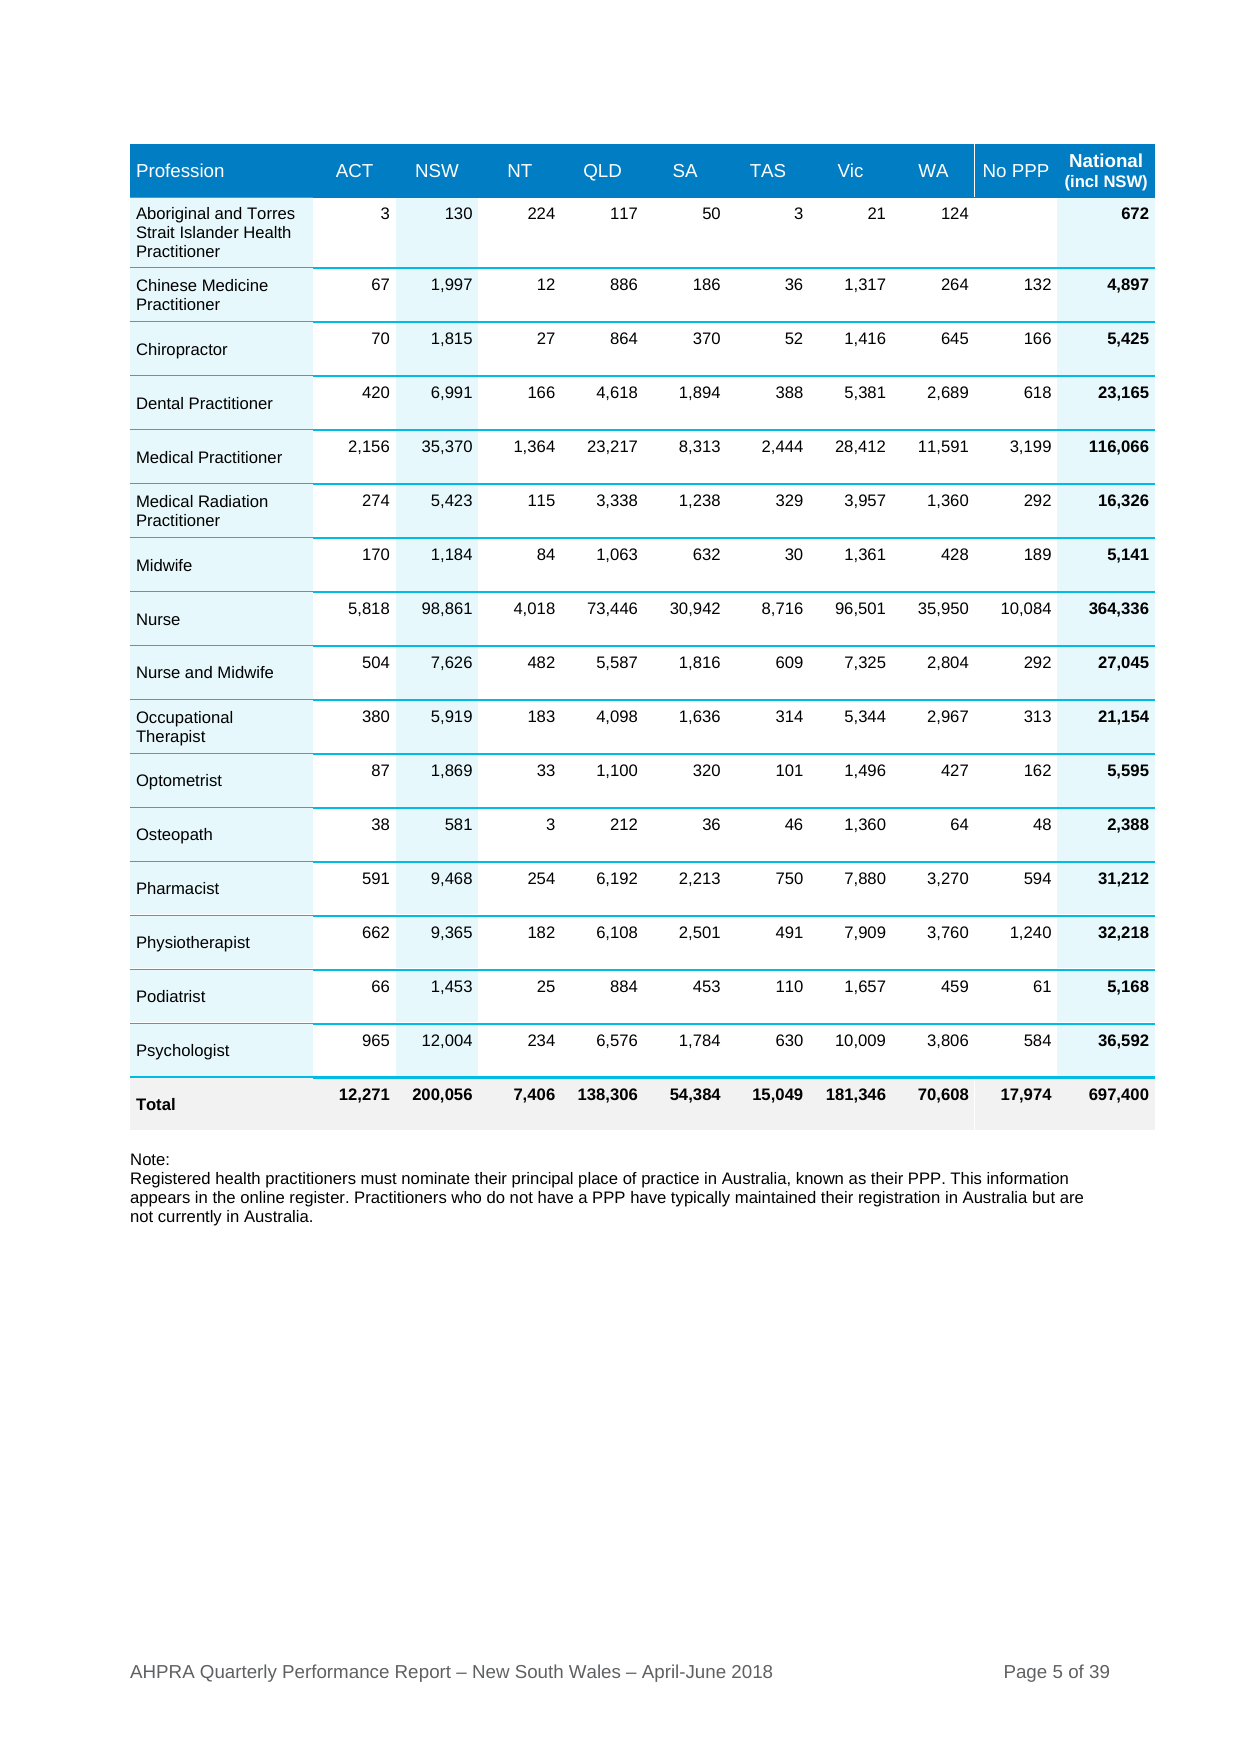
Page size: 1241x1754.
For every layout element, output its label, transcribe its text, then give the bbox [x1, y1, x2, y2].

table_header Profession [130, 144, 313, 197]
table_cell 3 [726, 198, 809, 267]
table_cell 138,306 [561, 1079, 644, 1130]
table_cell 84 [478, 539, 561, 591]
table_cell 697,400 [1057, 1079, 1155, 1130]
table_cell 15,049 [726, 1079, 809, 1130]
table_cell 491 [726, 917, 809, 968]
table_cell 224 [478, 198, 561, 267]
table_cell Psychologist [130, 1024, 313, 1076]
table_cell 10,084 [975, 593, 1057, 645]
table_cell 274 [313, 485, 396, 537]
table_cell 1,360 [809, 809, 892, 861]
table_cell 8,716 [726, 593, 809, 645]
table_cell 27 [478, 323, 561, 375]
table_cell 3,806 [892, 1025, 974, 1076]
table_cell 1,364 [478, 431, 561, 483]
table_header National (incl NSW) [1057, 144, 1155, 197]
table_cell 9,468 [396, 863, 478, 914]
table_cell 292 [975, 647, 1057, 699]
table_cell 166 [478, 377, 561, 429]
table_cell 329 [726, 485, 809, 537]
table_cell 64 [892, 809, 974, 861]
table_cell 3,338 [561, 485, 644, 537]
table_cell 3,199 [975, 431, 1057, 483]
table_header QLD [561, 144, 644, 197]
table_cell 7,406 [478, 1079, 561, 1130]
table_cell 16,326 [1057, 485, 1155, 537]
table_cell 35,370 [396, 431, 478, 483]
table_cell 162 [975, 755, 1057, 807]
table_cell 96,501 [809, 593, 892, 645]
table_cell 482 [478, 647, 561, 699]
table_cell 11,591 [892, 431, 974, 483]
table_cell 124 [892, 198, 974, 267]
table_cell 5,818 [313, 593, 396, 645]
table_cell 110 [726, 971, 809, 1022]
table_cell 4,618 [561, 377, 644, 429]
table_cell 9,365 [396, 917, 478, 968]
table_cell Midwife [130, 538, 313, 591]
table_cell 33 [478, 755, 561, 807]
table_cell 67 [313, 269, 396, 321]
table_cell 7,880 [809, 863, 892, 914]
table_cell 189 [975, 539, 1057, 591]
table_cell 591 [313, 863, 396, 914]
table_cell 36,592 [1057, 1025, 1155, 1076]
table_cell 101 [726, 755, 809, 807]
table_cell 5,141 [1057, 539, 1155, 591]
table_cell 632 [644, 539, 726, 591]
table_cell 364,336 [1057, 593, 1155, 645]
table_cell 6,192 [561, 863, 644, 914]
table_header WA [892, 144, 974, 197]
table_cell 320 [644, 755, 726, 807]
table_cell 30 [726, 539, 809, 591]
table_cell Chinese Medicine Practitioner [130, 268, 313, 321]
table_cell 28,412 [809, 431, 892, 483]
table_cell 6,108 [561, 917, 644, 968]
table_cell 1,869 [396, 755, 478, 807]
table_cell 292 [975, 485, 1057, 537]
table_cell 30,942 [644, 593, 726, 645]
table_cell 3 [478, 809, 561, 861]
table_cell 2,501 [644, 917, 726, 968]
table_cell Total [130, 1078, 313, 1130]
table_header NSW [396, 144, 478, 197]
table_cell Nurse [130, 592, 313, 645]
table_cell 886 [561, 269, 644, 321]
text Registered health practitioners must nominate their principal place of practice in Australia, known as their PPP. This information appears in the online register. Practitioners who do not have a PPP have typically maintained their registration in Australia but are not currently in Australia. [130, 1169, 1110, 1226]
table_cell 12,271 [313, 1079, 396, 1130]
table_cell 17,974 [975, 1079, 1057, 1130]
table_cell 380 [313, 701, 396, 753]
table_cell 750 [726, 863, 809, 914]
table_cell 7,626 [396, 647, 478, 699]
table_cell 1,063 [561, 539, 644, 591]
table_cell 2,156 [313, 431, 396, 483]
table_cell 21 [809, 198, 892, 267]
table_cell Podiatrist [130, 970, 313, 1022]
table_cell 428 [892, 539, 974, 591]
table_cell 672 [1057, 198, 1155, 267]
table_cell 4,098 [561, 701, 644, 753]
table_cell 594 [975, 863, 1057, 914]
table_cell 170 [313, 539, 396, 591]
table_cell Optometrist [130, 754, 313, 807]
table_cell 183 [478, 701, 561, 753]
table_cell 1,784 [644, 1025, 726, 1076]
table_cell 1,657 [809, 971, 892, 1022]
table_cell 10,009 [809, 1025, 892, 1076]
table_cell Medical Practitioner [130, 430, 313, 483]
table_cell Aboriginal and Torres Strait Islander Health Practitioner [130, 198, 313, 267]
table_cell [975, 198, 1057, 267]
table_cell 1,997 [396, 269, 478, 321]
table_cell Pharmacist [130, 862, 313, 914]
table_cell 12,004 [396, 1025, 478, 1076]
table_cell 70 [313, 323, 396, 375]
table_cell 5,168 [1057, 971, 1155, 1022]
table_cell 5,595 [1057, 755, 1155, 807]
table_cell 2,689 [892, 377, 974, 429]
table_cell 2,213 [644, 863, 726, 914]
table_cell 3 [313, 198, 396, 267]
table_cell 6,576 [561, 1025, 644, 1076]
table_cell 427 [892, 755, 974, 807]
table_cell Occupational Therapist [130, 700, 313, 753]
table_cell 662 [313, 917, 396, 968]
table_cell 313 [975, 701, 1057, 753]
table_cell 132 [975, 269, 1057, 321]
table_cell 965 [313, 1025, 396, 1076]
table_cell 254 [478, 863, 561, 914]
table_cell 5,423 [396, 485, 478, 537]
table_cell 1,894 [644, 377, 726, 429]
table_cell 1,496 [809, 755, 892, 807]
table_cell Dental Practitioner [130, 376, 313, 429]
table_cell 645 [892, 323, 974, 375]
table_cell 130 [396, 198, 478, 267]
table_cell 3,957 [809, 485, 892, 537]
table_cell 212 [561, 809, 644, 861]
table_cell 182 [478, 917, 561, 968]
table_cell 420 [313, 377, 396, 429]
table_cell 1,360 [892, 485, 974, 537]
table_cell 32,218 [1057, 917, 1155, 968]
table_cell 61 [975, 971, 1057, 1022]
table_cell 314 [726, 701, 809, 753]
table_cell 117 [561, 198, 644, 267]
table_cell 4,018 [478, 593, 561, 645]
table_header NT [478, 144, 561, 197]
table_cell 618 [975, 377, 1057, 429]
table_cell 609 [726, 647, 809, 699]
table_cell 1,238 [644, 485, 726, 537]
table_cell 6,991 [396, 377, 478, 429]
table_cell 181,346 [809, 1079, 892, 1130]
table_cell 38 [313, 809, 396, 861]
table_cell 31,212 [1057, 863, 1155, 914]
table_cell 1,361 [809, 539, 892, 591]
table_cell 52 [726, 323, 809, 375]
table_cell 50 [644, 198, 726, 267]
table_cell 864 [561, 323, 644, 375]
table_cell 264 [892, 269, 974, 321]
table_cell 115 [478, 485, 561, 537]
table_cell 1,416 [809, 323, 892, 375]
table_cell 35,950 [892, 593, 974, 645]
table_cell 27,045 [1057, 647, 1155, 699]
table_header No PPP [975, 144, 1057, 197]
table_cell 1,816 [644, 647, 726, 699]
table_cell 7,325 [809, 647, 892, 699]
table_cell 5,381 [809, 377, 892, 429]
table_cell 23,217 [561, 431, 644, 483]
table_header SA [644, 144, 726, 197]
table_cell 25 [478, 971, 561, 1022]
table_cell 370 [644, 323, 726, 375]
table_cell 584 [975, 1025, 1057, 1076]
table_cell 4,897 [1057, 269, 1155, 321]
table_cell 8,313 [644, 431, 726, 483]
table_cell 7,909 [809, 917, 892, 968]
table_cell 98,861 [396, 593, 478, 645]
table_cell Medical Radiation Practitioner [130, 484, 313, 537]
table_header Vic [809, 144, 892, 197]
table_cell 70,608 [892, 1079, 974, 1130]
table_cell 5,344 [809, 701, 892, 753]
table_cell Osteopath [130, 808, 313, 861]
table_cell 12 [478, 269, 561, 321]
table_cell 5,919 [396, 701, 478, 753]
table_cell 36 [726, 269, 809, 321]
table_cell 1,636 [644, 701, 726, 753]
table_cell 2,967 [892, 701, 974, 753]
table_cell 5,425 [1057, 323, 1155, 375]
table_cell 504 [313, 647, 396, 699]
table_cell 73,446 [561, 593, 644, 645]
table_cell 3,760 [892, 917, 974, 968]
table_cell 23,165 [1057, 377, 1155, 429]
table_cell 3,270 [892, 863, 974, 914]
table_cell 200,056 [396, 1079, 478, 1130]
table_cell 46 [726, 809, 809, 861]
table_cell Physiotherapist [130, 916, 313, 968]
table_cell 36 [644, 809, 726, 861]
table_cell 1,184 [396, 539, 478, 591]
table_cell 1,240 [975, 917, 1057, 968]
table_cell 87 [313, 755, 396, 807]
table_cell 459 [892, 971, 974, 1022]
table_cell 1,453 [396, 971, 478, 1022]
table_cell 2,388 [1057, 809, 1155, 861]
table_cell 166 [975, 323, 1057, 375]
table_cell 54,384 [644, 1079, 726, 1130]
table_cell 581 [396, 809, 478, 861]
table_cell 66 [313, 971, 396, 1022]
table_header TAS [726, 144, 809, 197]
table_cell 21,154 [1057, 701, 1155, 753]
table_cell 630 [726, 1025, 809, 1076]
table_cell 884 [561, 971, 644, 1022]
table_cell 2,444 [726, 431, 809, 483]
table_cell 388 [726, 377, 809, 429]
table_header ACT [313, 144, 396, 197]
table_cell 2,804 [892, 647, 974, 699]
table_cell 116,066 [1057, 431, 1155, 483]
table_cell 48 [975, 809, 1057, 861]
table_cell 234 [478, 1025, 561, 1076]
table_cell 5,587 [561, 647, 644, 699]
table_cell 1,100 [561, 755, 644, 807]
table_cell 1,317 [809, 269, 892, 321]
table_cell Nurse and Midwife [130, 646, 313, 699]
table_cell 453 [644, 971, 726, 1022]
table_cell Chiropractor [130, 322, 313, 375]
table_cell 1,815 [396, 323, 478, 375]
table_cell 186 [644, 269, 726, 321]
text Note: [130, 1149, 1110, 1169]
